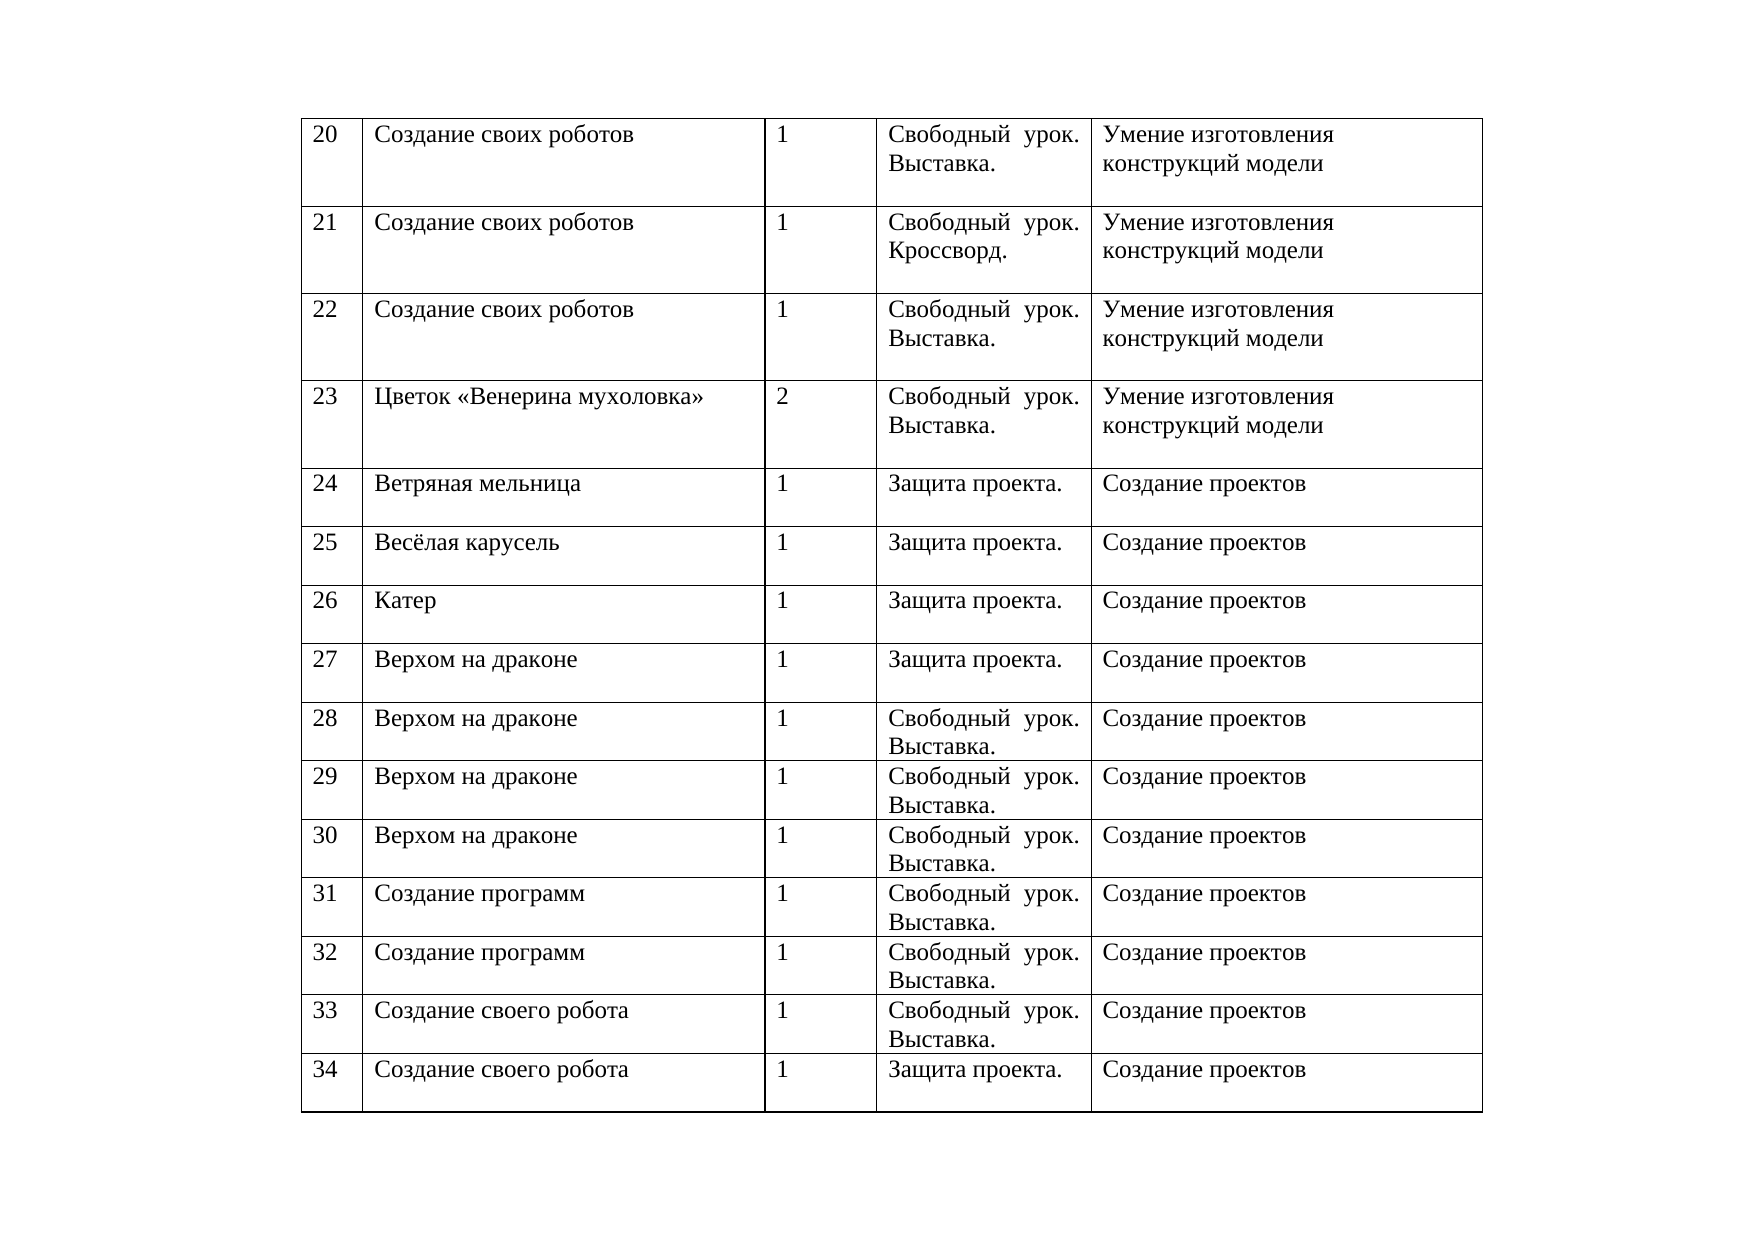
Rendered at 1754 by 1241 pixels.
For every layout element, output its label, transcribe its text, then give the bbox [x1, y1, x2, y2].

table_cell 20 [302, 119, 362, 206]
table_cell 34 [302, 1054, 362, 1111]
table_cell Верхом на драконе [363, 820, 764, 877]
table_cell Защита проекта. [877, 469, 1091, 526]
table_cell 31 [302, 878, 362, 936]
table_cell Свободный урок. Выставка. [877, 937, 1091, 994]
table_cell Ветряная мельница [363, 469, 764, 526]
table_cell Свободный урок. Выставка. [877, 381, 1091, 467]
table_cell 28 [302, 703, 362, 760]
table_cell Умение изготовления конструкций модели [1092, 207, 1482, 293]
table_cell Свободный урок. Выставка. [877, 820, 1091, 877]
table_cell Свободный урок. Выставка. [877, 119, 1091, 206]
table_cell Создание своих роботов [363, 207, 764, 293]
table_cell 1 [766, 527, 876, 584]
table_cell Создание проектов [1092, 1054, 1482, 1111]
table_cell Катер [363, 586, 764, 643]
table_cell Создание программ [363, 878, 764, 936]
table_cell 30 [302, 820, 362, 877]
table_cell 22 [302, 294, 362, 380]
table_cell Свободный урок. Кроссворд. [877, 207, 1091, 293]
table_cell 32 [302, 937, 362, 994]
table_cell Создание проектов [1092, 644, 1482, 702]
table_cell Создание своего робота [363, 1054, 764, 1111]
table_cell 27 [302, 644, 362, 702]
table_cell Создание проектов [1092, 469, 1482, 526]
table_cell 29 [302, 761, 362, 819]
table_cell Умение изготовления конструкций модели [1092, 294, 1482, 380]
table_cell Умение изготовления конструкций модели [1092, 381, 1482, 467]
table_cell 1 [766, 586, 876, 643]
table_cell Создание проектов [1092, 527, 1482, 584]
table_cell Создание проектов [1092, 995, 1482, 1053]
table_cell 1 [766, 761, 876, 819]
table_cell Верхом на драконе [363, 644, 764, 702]
table_cell 2 [766, 381, 876, 467]
table_cell Защита проекта. [877, 1054, 1091, 1111]
table_cell 33 [302, 995, 362, 1053]
table_cell Создание проектов [1092, 703, 1482, 760]
table_cell Создание своих роботов [363, 119, 764, 206]
table_cell 1 [766, 937, 876, 994]
table_cell 1 [766, 119, 876, 206]
table_cell Свободный урок. Выставка. [877, 878, 1091, 936]
table_cell Создание своего робота [363, 995, 764, 1053]
table_cell Защита проекта. [877, 644, 1091, 702]
table_cell Защита проекта. [877, 527, 1091, 584]
table_cell Верхом на драконе [363, 703, 764, 760]
table_cell 1 [766, 995, 876, 1053]
table_cell Умение изготовления конструкций модели [1092, 119, 1482, 206]
table_cell 1 [766, 820, 876, 877]
table_cell Свободный урок. Выставка. [877, 995, 1091, 1053]
table_cell Создание проектов [1092, 878, 1482, 936]
table_cell 1 [766, 469, 876, 526]
table_cell Создание своих роботов [363, 294, 764, 380]
table_cell 24 [302, 469, 362, 526]
table_cell Создание проектов [1092, 937, 1482, 994]
table_cell 21 [302, 207, 362, 293]
table_cell 1 [766, 294, 876, 380]
table_cell Свободный урок. Выставка. [877, 761, 1091, 819]
table_cell Создание проектов [1092, 761, 1482, 819]
table_cell 1 [766, 644, 876, 702]
table_cell 1 [766, 207, 876, 293]
table_cell Создание проектов [1092, 820, 1482, 877]
table_cell 23 [302, 381, 362, 467]
table_cell Верхом на драконе [363, 761, 764, 819]
table_cell 1 [766, 1054, 876, 1111]
table_cell 26 [302, 586, 362, 643]
table_cell 1 [766, 703, 876, 760]
table_cell Защита проекта. [877, 586, 1091, 643]
table_cell 1 [766, 878, 876, 936]
table_cell Создание программ [363, 937, 764, 994]
table_cell Свободный урок. Выставка. [877, 703, 1091, 760]
table_cell 25 [302, 527, 362, 584]
table_cell Цветок «Венерина мухоловка» [363, 381, 764, 467]
table_cell Свободный урок. Выставка. [877, 294, 1091, 380]
table_cell Создание проектов [1092, 586, 1482, 643]
table_cell Весёлая карусель [363, 527, 764, 584]
